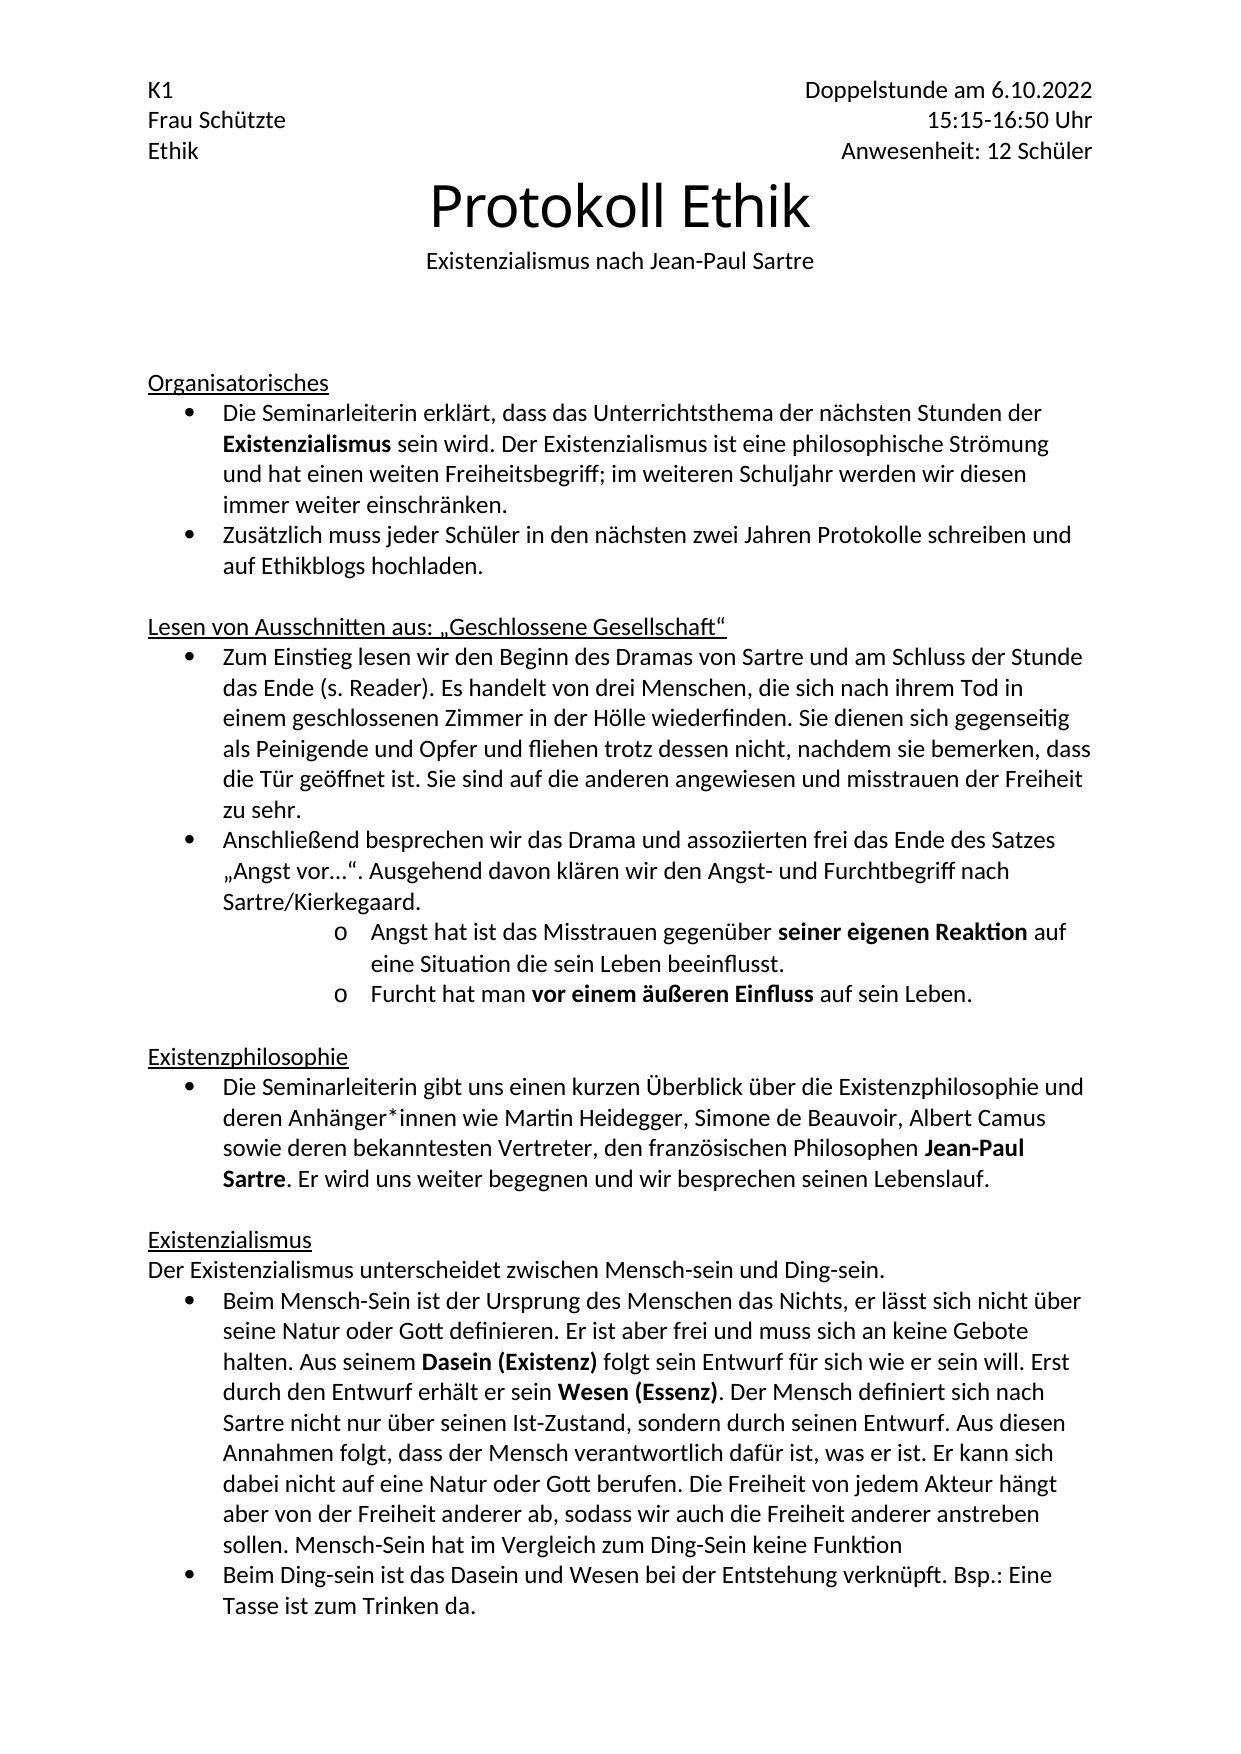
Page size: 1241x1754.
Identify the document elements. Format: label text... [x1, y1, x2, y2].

list Zum Einstieg lesen wir den Beginn des Dramas von Sartre und am Schluss der Stunde das Ende (s. Reader). Es handelt von drei Menschen, die sich nach ihrem Tod in einem geschlossenen Zimmer in der Hölle wiederfinden. Sie dienen sich gegenseitig als Peinigende und Opfer und fliehen trotz dessen nicht, nachdem sie bemerken, dass die Tür geöffnet ist. Sie sind auf die anderen angewiesen und misstrauen der Freiheit zu sehr. [185, 642, 1093, 825]
title Protokoll Ethik [148, 165, 1093, 245]
list Die Seminarleiterin gibt uns einen kurzen Überblick über die Existenzphilosophie und deren Anhänger*innen wie Martin Heidegger, Simone de Beauvoir, Albert Camus sowie deren bekanntesten Vertreter, den französischen Philosophen Jean-Paul Sartre. Er wird uns weiter begegnen und wir besprechen seinen Lebenslauf. [185, 1071, 1093, 1193]
list Angst hat ist das Misstrauen gegenüber seiner eigenen Reaktion auf eine Situation die sein Leben beeinflusst. [333, 916, 1093, 978]
list Beim Mensch-Sein ist der Ursprung des Menschen das Nichts, er lässt sich nicht über seine Natur oder Gott definieren. Er ist aber frei und muss sich an keine Gebote halten. Aus seinem Dasein (Existenz) folgt sein Entwurf für sich wie er sein will. Erst durch den Entwurf erhält er sein Wesen (Essenz). Der Mensch definiert sich nach Sartre nicht nur über seinen Ist-Zustand, sondern durch seinen Entwurf. Aus diesen Annahmen folgt, dass der Mensch verantwortlich dafür ist, was er ist. Er kann sich dabei nicht auf eine Natur oder Gott berufen. Die Freiheit von jedem Akteur hängt aber von der Freiheit anderer ab, sodass wir auch die Freiheit anderer anstreben sollen. Mensch-Sein hat im Vergleich zum Ding-Sein keine Funktion [185, 1285, 1093, 1560]
list Zusätzlich muss jeder Schüler in den nächsten zwei Jahren Protokolle schreiben und auf Ethikblogs hochladen. [185, 519, 1093, 581]
list Beim Ding-sein ist das Dasein und Wesen bei der Entstehung verknüpft. Bsp.: Eine Tasse ist zum Trinken da. [185, 1560, 1093, 1621]
list Anschließend besprechen wir das Drama und assoziierten frei das Ende des Satzes „Angst vor…“. Ausgehend davon klären wir den Angst- und Furchtbegriff nach Sartre/Kierkegaard. [185, 825, 1093, 916]
text Organisatorisches [148, 367, 1093, 397]
text Der Existenzialismus unterscheidet zwischen Mensch-sein und Ding-sein. [148, 1254, 1093, 1285]
text Lesen von Ausschnitten aus: „Geschlossene Gesellschaft“ [148, 611, 1093, 642]
text Existenzialismus nach Jean-Paul Sartre [148, 245, 1093, 275]
list Die Seminarleiterin erklärt, dass das Unterrichtsthema der nächsten Stunden der Existenzialismus sein wird. Der Existenzialismus ist eine philosophische Strömung und hat einen weiten Freiheitsbegriff; im weiteren Schuljahr werden wir diesen immer weiter einschränken. [185, 397, 1093, 519]
text Existenzialismus [148, 1224, 1093, 1254]
list Furcht hat man vor einem äußeren Einfluss auf sein Leben. [333, 978, 1093, 1010]
text Existenzphilosophie [148, 1041, 1093, 1071]
